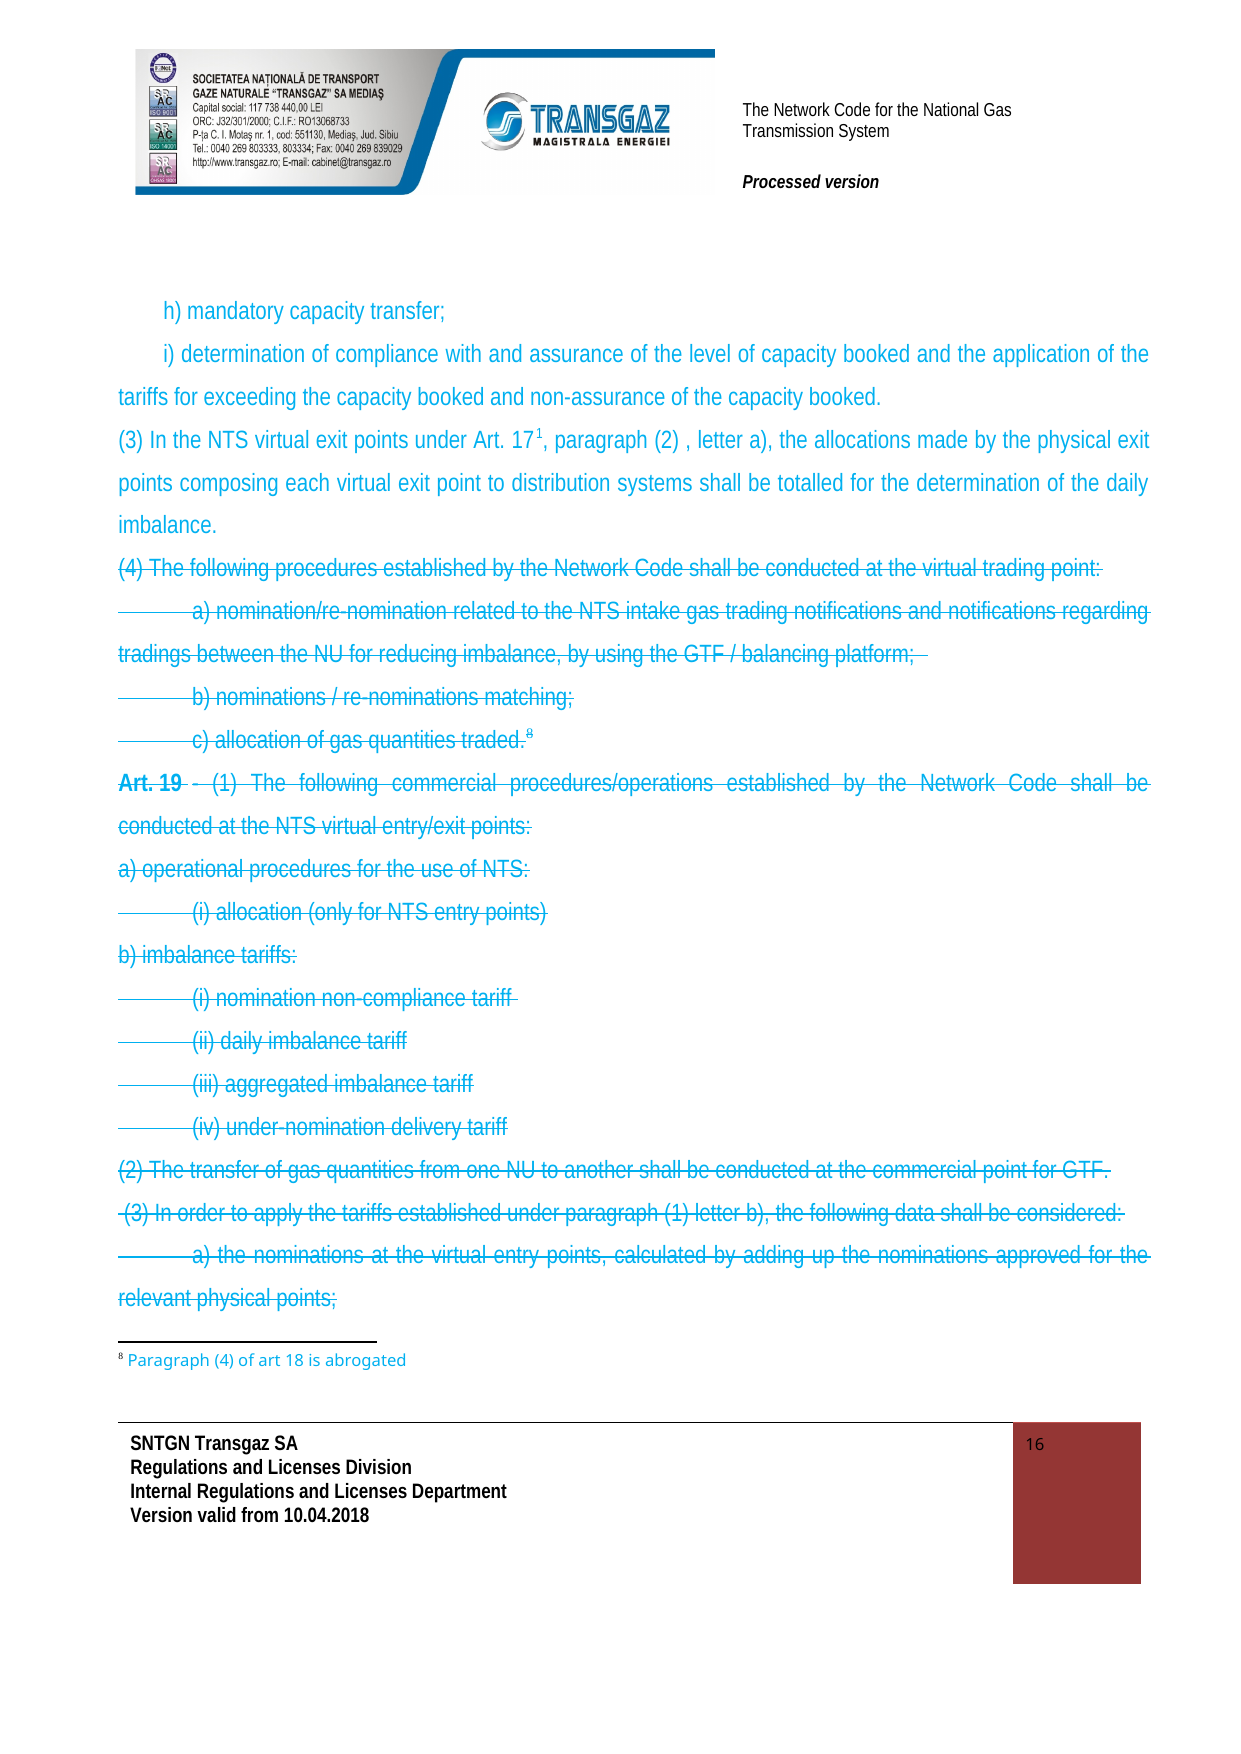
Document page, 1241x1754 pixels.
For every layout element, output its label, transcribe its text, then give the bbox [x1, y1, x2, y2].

picture [135, 49, 715, 195]
text (4) The following procedures established by the Network Code shall be conducted at the virtual trading point: [118, 553, 1152, 582]
text a) nomination/re-nomination related to the NTS intake gas trading notifications and notifications regarding tradings between the NU for reducing imbalance, by using the GTF / balancing platform; [118, 596, 1152, 668]
text (i) nomination non-compliance tariff [118, 983, 1152, 1012]
text (iv) under-nomination delivery tariff [118, 1112, 1152, 1140]
text (iii) aggregated imbalance tariff [118, 1069, 1152, 1097]
text c) allocation of gas quantities traded. [118, 725, 1152, 754]
text b) nominations / re-nominations matching; [118, 682, 1152, 711]
text a) the nominations at the virtual entry points, calculated by adding up the nominations approved for the relevant physical points; [118, 1240, 1152, 1312]
text a) operational procedures for the use of NTS: [118, 854, 1152, 883]
text Art. 19 - (1) The following commercial procedures/operations established by the Network Code shall be conducted at the NTS virtual entry/exit points: [118, 768, 1152, 840]
text (2) The transfer of gas quantities from one NU to another shall be conducted at the commercial point for GTF. [118, 1154, 1152, 1183]
text (3) In order to apply the tariffs established under paragraph (1) letter b), the following data shall be considered: [118, 1197, 1152, 1226]
text b) imbalance tariffs: [118, 940, 1152, 969]
text (i) allocation (only for NTS entry points) [118, 897, 1152, 926]
text (ii) daily imbalance tariff [118, 1026, 1152, 1054]
text (3) In the NTS virtual exit points under Art. 171, paragraph (2) , letter a), the allocations made by the physical exit points composing each virtual exit point to distribution systems shall be totalled for the determination of the daily imbalance. [118, 425, 1152, 539]
text i) determination of compliance with and assurance of the level of capacity booked and the application of the tariffs for exceeding the capacity booked and non-assurance of the capacity booked. [118, 339, 1152, 410]
text h) mandatory capacity transfer; [118, 296, 1152, 324]
